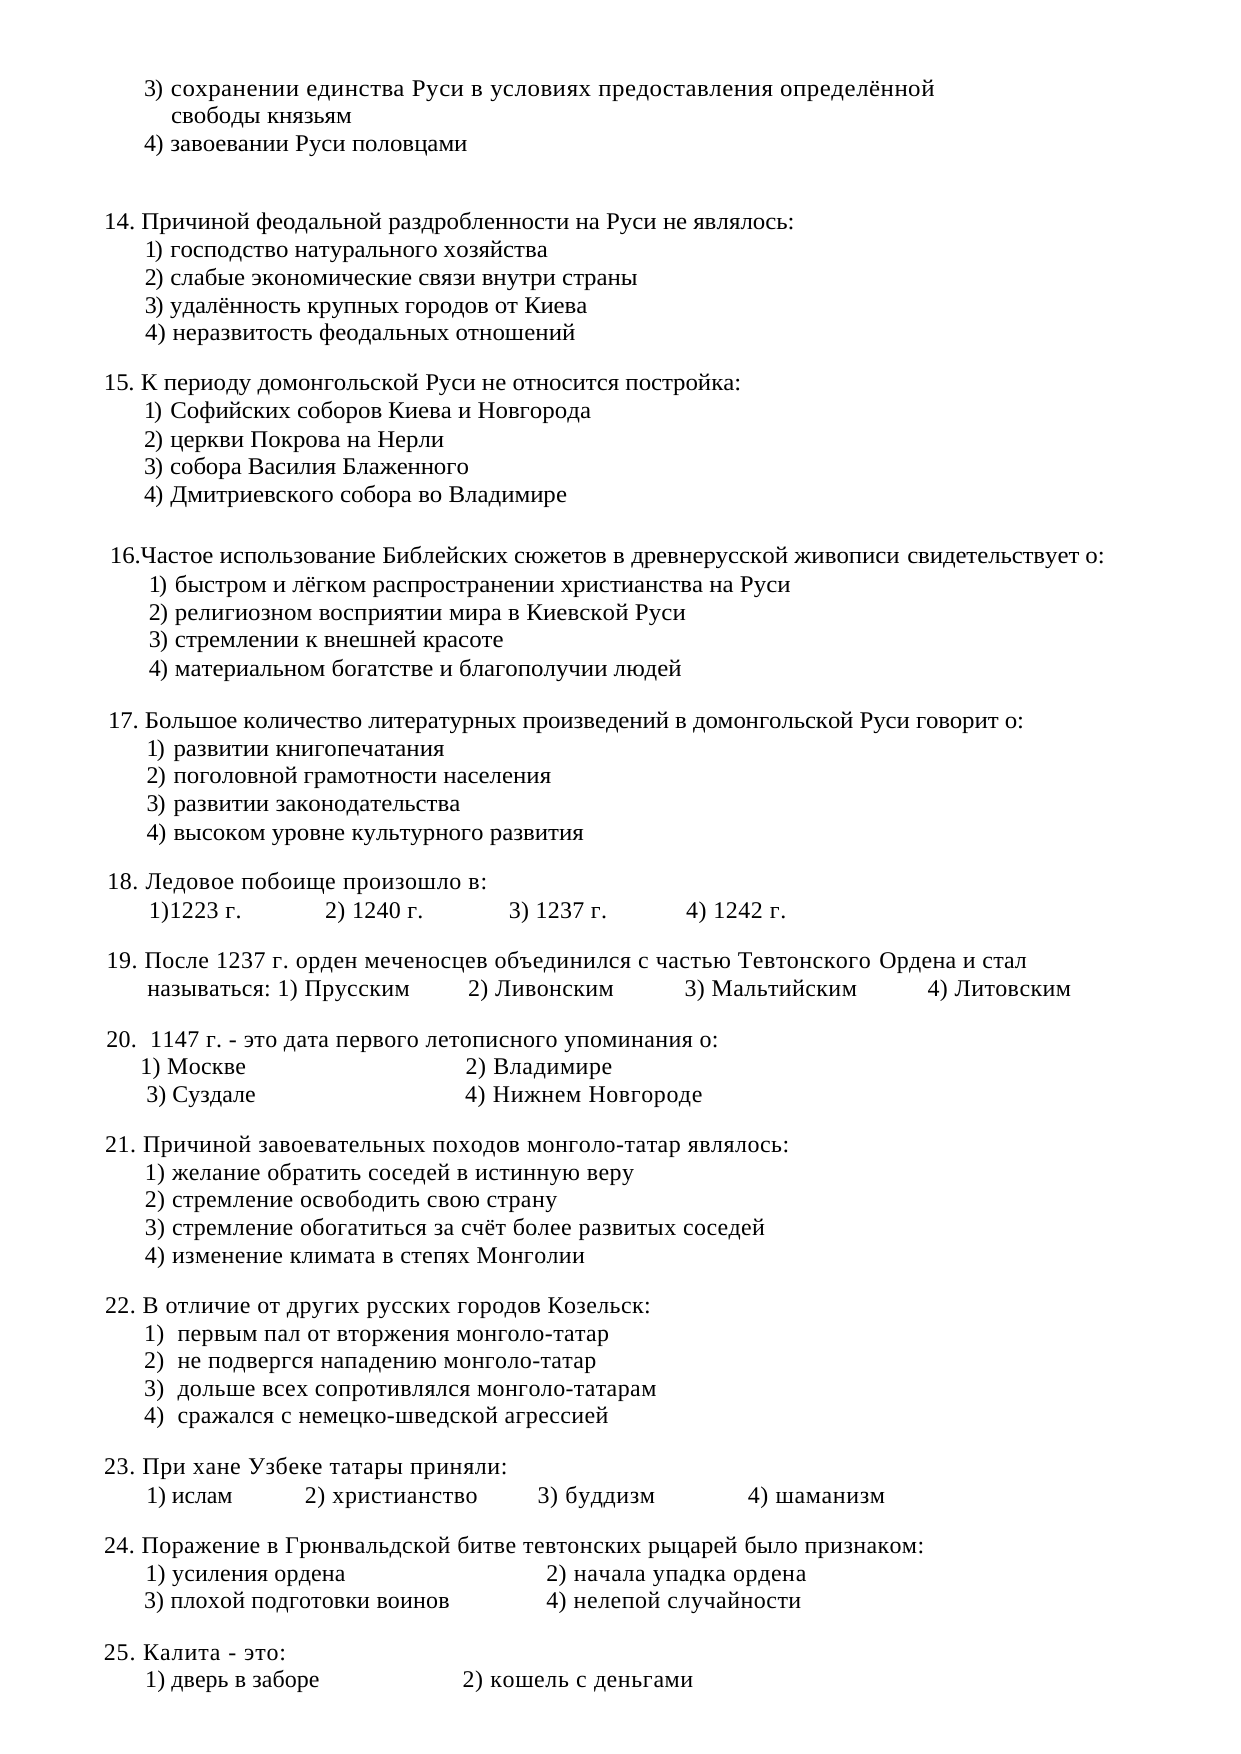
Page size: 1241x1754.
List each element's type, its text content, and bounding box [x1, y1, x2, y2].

text 14. Причиной феодальной раздробленности на Руси не являлось: [104, 207, 1152, 234]
text 19. После . орден меченосцев объединился с частью Тевтонского Ордена и стал называться: 1) Прусским 2) Ливонским 3) Мальтийским 4) Литовским [106, 946, 1152, 1002]
list собора Василия Блаженного [144, 452, 1152, 480]
list сражался с немецко-шведской агрессией [144, 1401, 1152, 1429]
text 25. Калита - это: [103, 1637, 1152, 1665]
text 15. К периоду домонгольской Руси не относится постройка: [103, 368, 1152, 396]
list господство натурального хозяйства [144, 235, 1152, 262]
text 3) Суздале 4) Нижнем Новгороде [146, 1080, 1152, 1108]
list удалённость крупных городов от Киева 4) неразвитость феодальных отношений [126, 291, 886, 346]
list желание обратить соседей в истинную веру [144, 1157, 1152, 1185]
text 16.Частое использование Библейских сюжетов в древнерусской живописи свидетельствует о: [109, 542, 1152, 569]
list быстром и лёгком распространении христианства на Руси [148, 570, 1152, 598]
text 1) дверь в заборе 2) кошель с деньгами [145, 1665, 1152, 1693]
text 23. При хане Узбеке татары приняли: [104, 1452, 1152, 1479]
list стремление освободить свою страну [144, 1185, 1152, 1213]
text 22. В отличие от других русских городов Козельск: [105, 1291, 1152, 1318]
text 24. Поражение в Грюнвальдской битве тевтонских рыцарей было признаком: 1) усиления ордена 2) начала упадка ордена [104, 1531, 1152, 1586]
text 1) ислам 2) христианство 3) буддизм 4) шаманизм [146, 1481, 1152, 1509]
list не подвергся нападению монголо-татар [144, 1346, 1152, 1374]
list первым пал от вторжения монголо-татар [144, 1318, 1152, 1346]
list материальном богатстве и благополучии людей [148, 653, 1152, 681]
list высоком уровне культурного развития [146, 818, 1152, 845]
list стремлении к внешней красоте [148, 625, 1152, 653]
text 18. Ледовое побоище произошло в: [107, 867, 1152, 895]
list развитии книгопечатания [146, 734, 1152, 761]
text 21. Причиной завоевательных походов монголо-татар являлось: [105, 1130, 1152, 1157]
list завоевании Руси половцами [144, 129, 1152, 157]
list поголовной грамотности населения [146, 761, 1152, 789]
list Софийских соборов Киева и Новгорода [144, 396, 1152, 424]
list сохранении единства Руси в условиях предоставления определённой свободы князьям [144, 74, 1152, 129]
list церкви Покрова на Нерли [144, 424, 1152, 452]
text 17. Большое количество литературных произведений в домонгольской Руси говорит о: [108, 706, 1142, 733]
list слабые экономические связи внутри страны [144, 263, 1152, 291]
list Дмитриевского собора во Владимире [144, 480, 1152, 508]
list стремление обогатиться за счёт более развитых соседей [144, 1213, 1152, 1240]
text 1). 2) . 3) . 4) . [148, 896, 1152, 924]
list изменение климата в степях Монголии [144, 1241, 1152, 1268]
list развитии законодательства [146, 789, 1152, 817]
text 3) плохой подготовки воинов 4) нелепой случайности [144, 1586, 1152, 1614]
text 20. . - это дата первого летописного упоминания о: 1) Москве 2) Владимире [106, 1024, 1008, 1080]
list дольше всех сопротивлялся монголо-татарам [144, 1374, 1152, 1401]
list религиозном восприятии мира в Киевской Руси [148, 598, 1152, 625]
